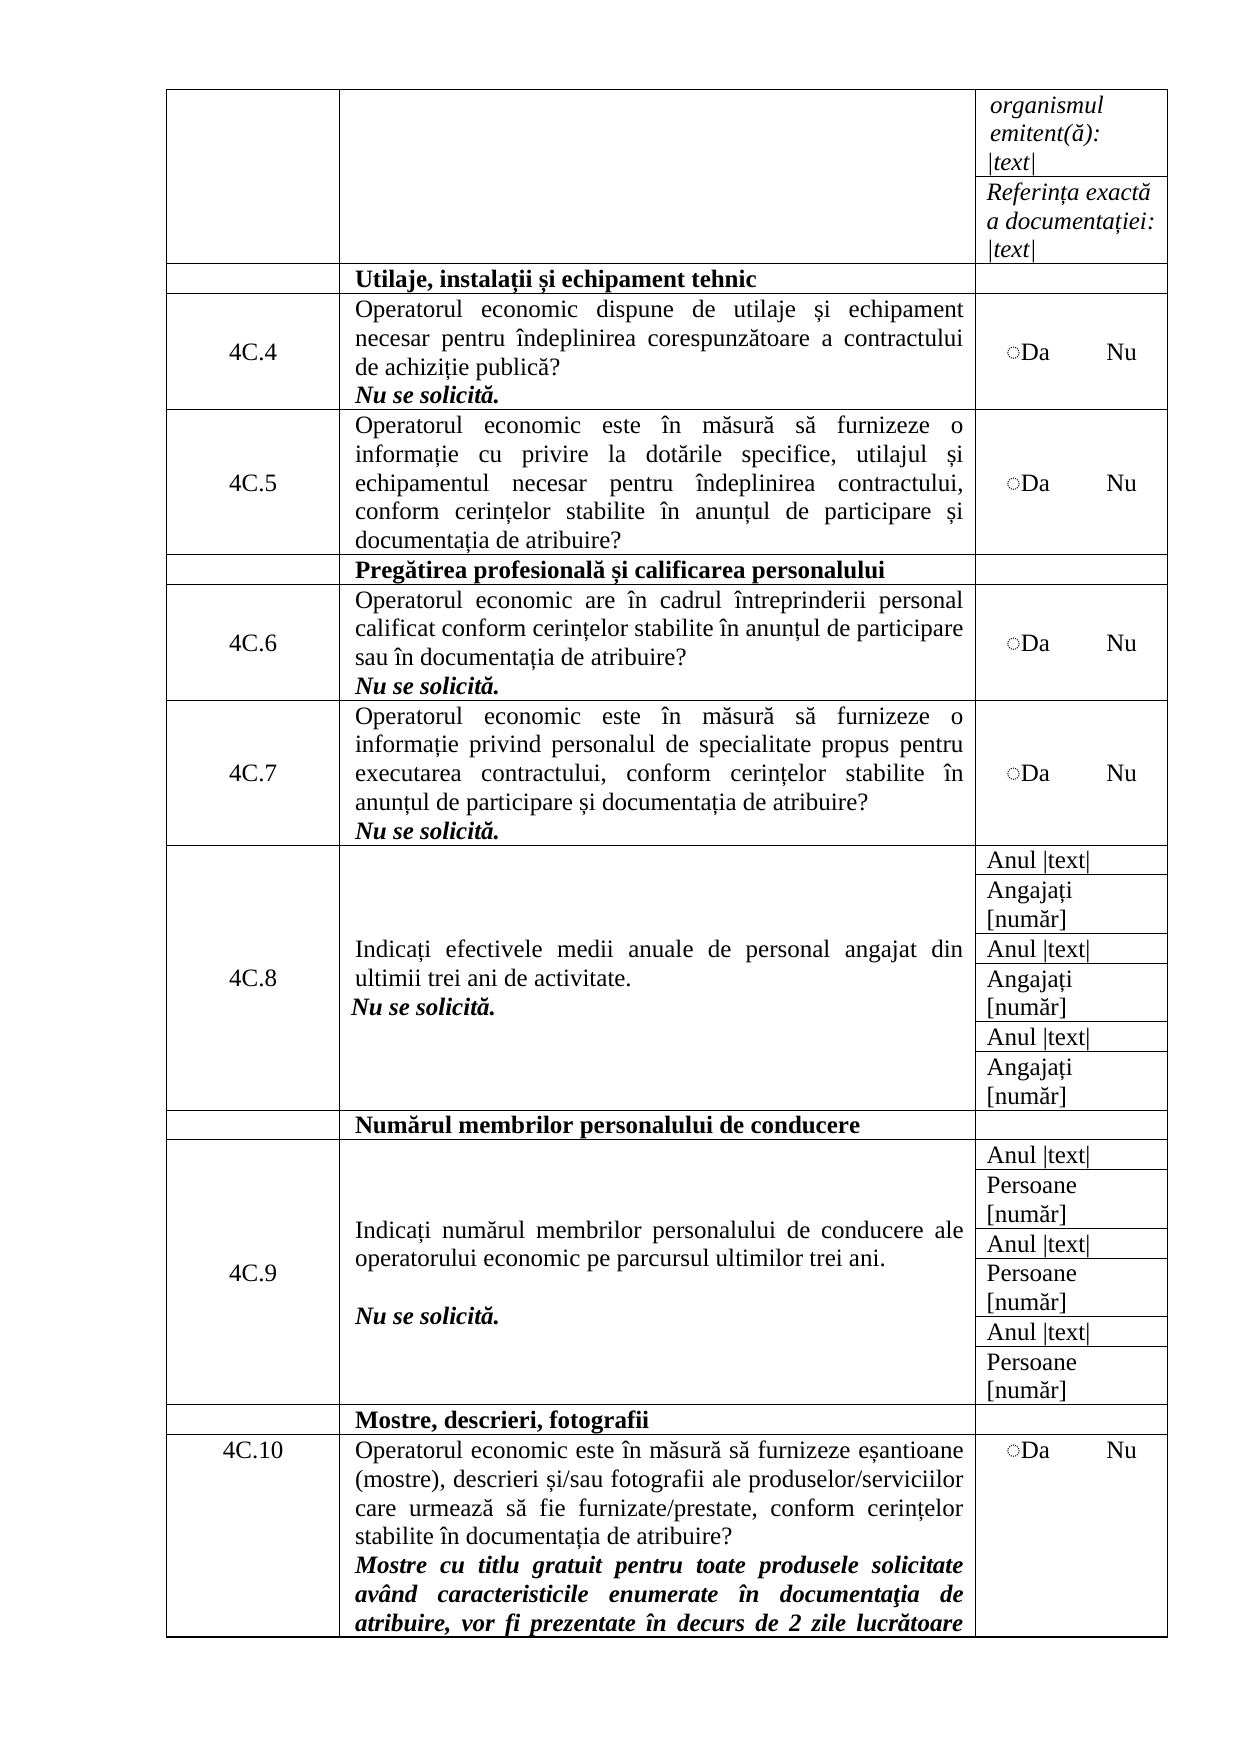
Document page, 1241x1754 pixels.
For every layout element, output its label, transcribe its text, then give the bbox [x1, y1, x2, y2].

table_cell Operatorul economic are în cadrul întreprinderii personal calificat conform cerințelor stabilite în anunțul de participare sau în documentația de atribuire? Nu se solicită. [340, 585, 975, 700]
table_cell 󠇡Da 󠇡󠇡Nu [976, 294, 1167, 409]
table_cell Operatorul economic este în măsură să furnizeze o informație privind personalul de specialitate propus pentru executarea contractului, conform cerințelor stabilite în anunțul de participare și documentația de atribuire? Nu se solicită. [340, 701, 975, 844]
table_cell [976, 90, 1167, 176]
table_cell Anul |text| [976, 934, 1167, 963]
table_cell Persoane [număr] [976, 1170, 1167, 1228]
table_cell 4C.7 [167, 701, 339, 844]
table_cell [167, 555, 339, 584]
table_cell [976, 555, 1167, 584]
table_cell Anul |text| [976, 1317, 1167, 1346]
table_cell 󠇡Da 󠇡󠇡Nu [976, 701, 1167, 844]
table_cell Angajați [număr] [976, 875, 1167, 933]
table_cell Anul |text| [976, 846, 1167, 874]
table_cell 4C.6 [167, 585, 339, 700]
table_cell Anul |text| [976, 1140, 1167, 1169]
table_cell Pregătirea profesională și calificarea personalului [340, 555, 975, 584]
table_cell Indicați efectivele medii anuale de personal angajat din ultimii trei ani de activitate. Nu se solicită. [340, 846, 975, 1109]
table_cell Angajați [număr] [976, 1052, 1167, 1109]
table_cell 4C.8 [167, 846, 339, 1109]
table_cell Anul |text| [976, 1022, 1167, 1051]
table_cell 4C.5 [167, 410, 339, 554]
table_cell [976, 264, 1167, 293]
table_cell 4C.9 [167, 1140, 339, 1404]
table_cell Indicați numărul membrilor personalului de conducere ale operatorului economic pe parcursul ultimilor trei ani. Nu se solicită. [340, 1140, 975, 1404]
table_cell Utilaje, instalații și echipament tehnic [340, 264, 975, 293]
table_cell 󠇡Da 󠇡󠇡Nu [976, 1435, 1167, 1636]
table_cell 4C.4 [167, 294, 339, 409]
table_cell Operatorul economic este în măsură să furnizeze o informație cu privire la dotările specifice, utilajul și echipamentul necesar pentru îndeplinirea contractului, conform cerințelor stabilite în anunțul de participare și documentația de atribuire? [340, 410, 975, 554]
table_cell 4C.10 [167, 1435, 339, 1636]
table_cell [976, 1405, 1167, 1434]
table_cell Mostre, descrieri, fotografii [340, 1405, 975, 1434]
table_cell [167, 1111, 339, 1139]
table_cell Operatorul economic dispune de utilaje și echipament necesar pentru îndeplinirea corespunzătoare a contractului de achiziție publică? Nu se solicită. [340, 294, 975, 409]
table_cell 󠇡Da 󠇡󠇡Nu [976, 585, 1167, 700]
table_cell Anul |text| [976, 1229, 1167, 1257]
table_cell Angajați [număr] [976, 964, 1167, 1021]
table_cell [167, 264, 339, 293]
table_cell Persoane [număr] [976, 1259, 1167, 1316]
table_cell Referința exactă a documentației: |text| [976, 177, 1167, 263]
table_cell [976, 1111, 1167, 1139]
table_cell 󠇡Da 󠇡󠇡Nu [976, 410, 1167, 554]
table_cell [167, 1405, 339, 1434]
table_cell Numărul membrilor personalului de conducere [340, 1111, 975, 1139]
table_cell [340, 1435, 975, 1636]
table_cell Persoane [număr] [976, 1347, 1167, 1404]
